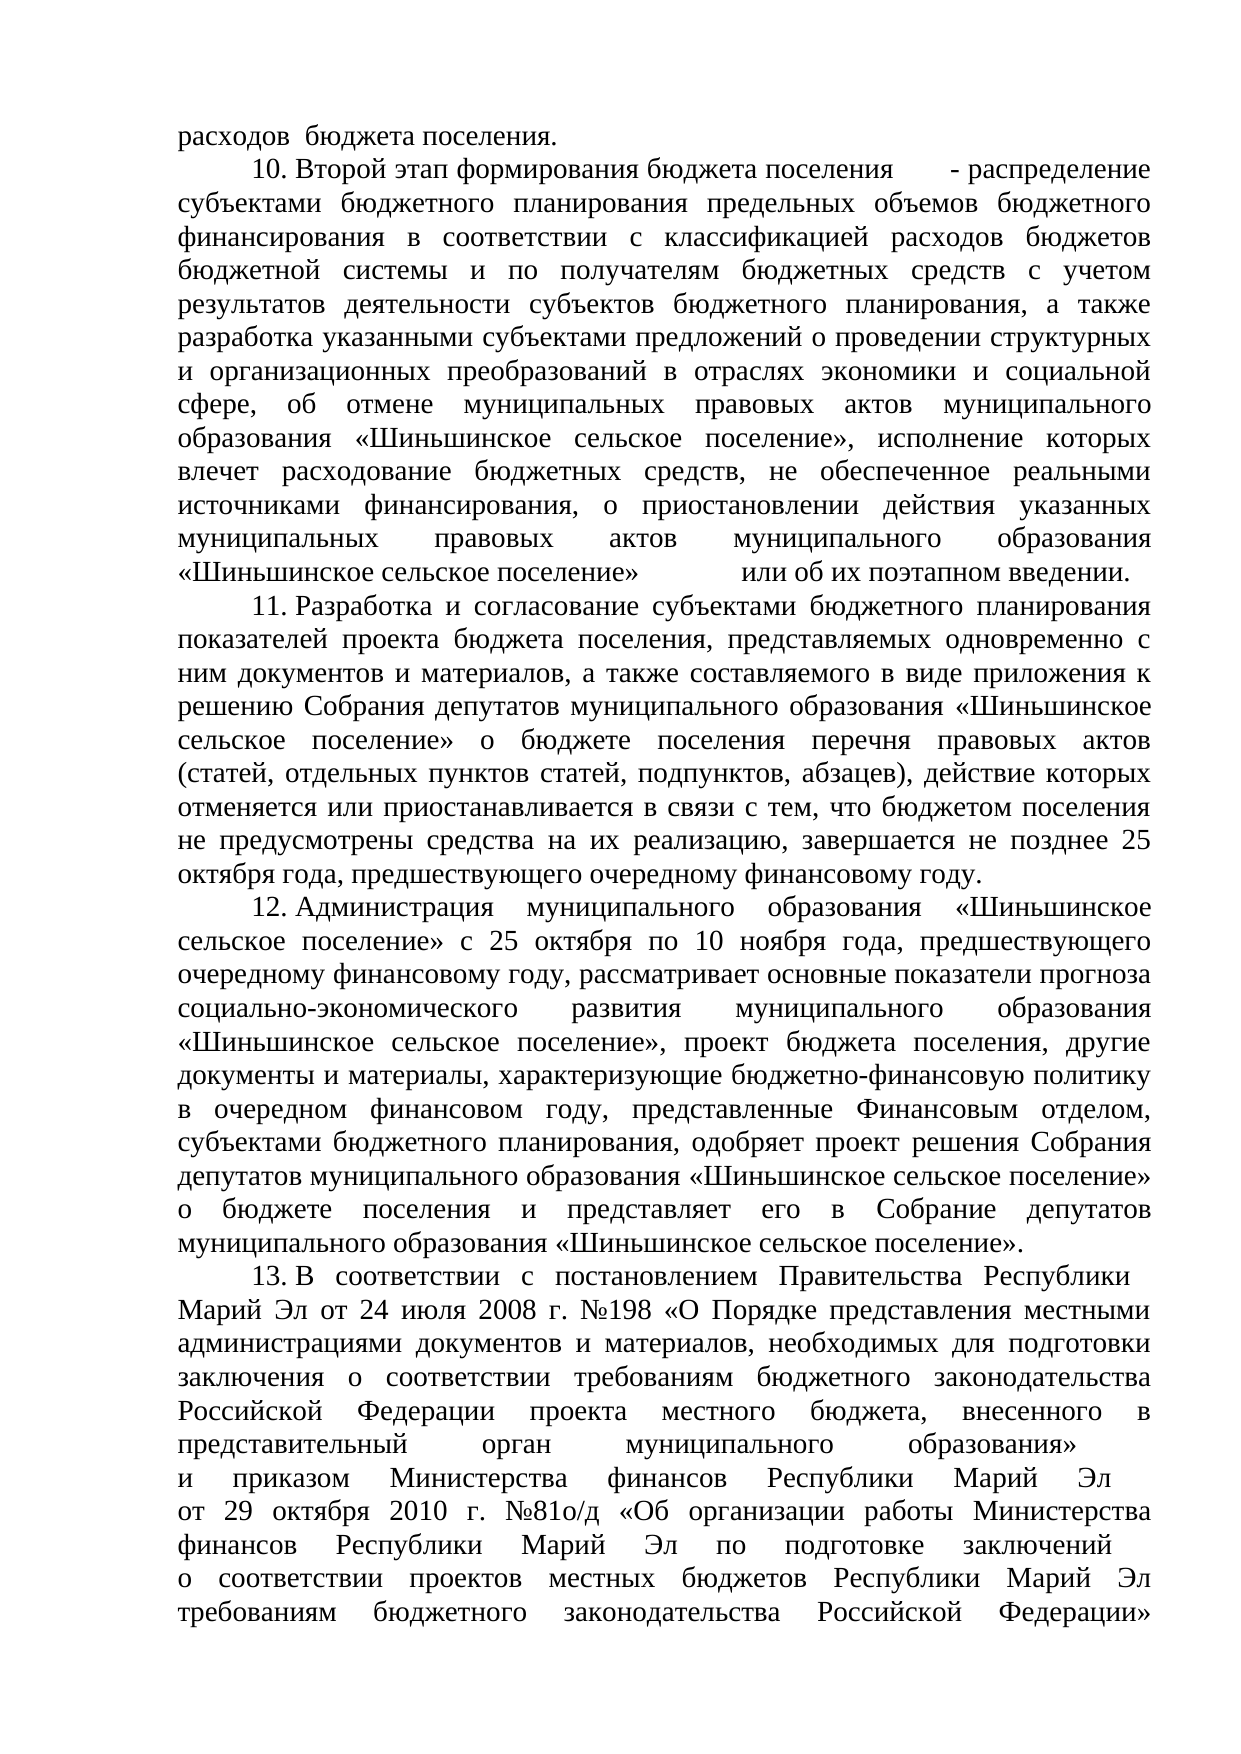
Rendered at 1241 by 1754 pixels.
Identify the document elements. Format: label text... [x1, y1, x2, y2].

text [177, 1258, 1152, 1627]
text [177, 118, 1152, 152]
text 10. Второй этап формирования бюджета поселения - распределение субъектами бюджетного планирования предельных объемов бюджетного финансирования в соответствии с классификацией расходов бюджетов бюджетной системы и по получателям бюджетных средств с учетом результатов деятельности субъектов бюджетного планирования, а также разработка указанными субъектами предложений о проведении структурных и организационных преобразований в отраслях экономики и социальной сфере, об отмене муниципальных правовых актов муниципального образования «Шиньшинское сельское поселение», исполнение которых влечет расходование бюджетных средств, не обеспеченное реальными источниками финансирования, о приостановлении действия указанных муниципальных правовых актов муниципального образования «Шиньшинское сельское поселение» или об их поэтапном введении. [177, 152, 1152, 588]
text 12. Администрация муниципального образования «Шиньшинское сельское поселение» с 25 октября по 10 ноября года, предшествующего очередному финансовому году, рассматривает основные показатели прогноза социально-экономического развития муниципального образования «Шиньшинское сельское поселение», проект бюджета поселения, другие документы и материалы, характеризующие бюджетно-финансовую политику в очередном финансовом году, представленные Финансовым отделом, субъектами бюджетного планирования, одобряет проект решения Собрания депутатов муниципального образования «Шиньшинское сельское поселение» о бюджете поселения и представляет его в Собрание депутатов муниципального образования «Шиньшинское сельское поселение». [177, 889, 1152, 1258]
text 11. Разработка и согласование субъектами бюджетного планирования показателей проекта бюджета поселения, представляемых одновременно с ним документов и материалов, а также составляемого в виде приложения к решению Собрания депутатов муниципального образования «Шиньшинское сельское поселение» о бюджете поселения перечня правовых актов (статей, отдельных пунктов статей, подпунктов, абзацев), действие которых отменяется или приостанавливается в связи с тем, что бюджетом поселения не предусмотрены средства на их реализацию, завершается не позднее 25 октября года, предшествующего очередному финансовому году. [177, 588, 1152, 889]
